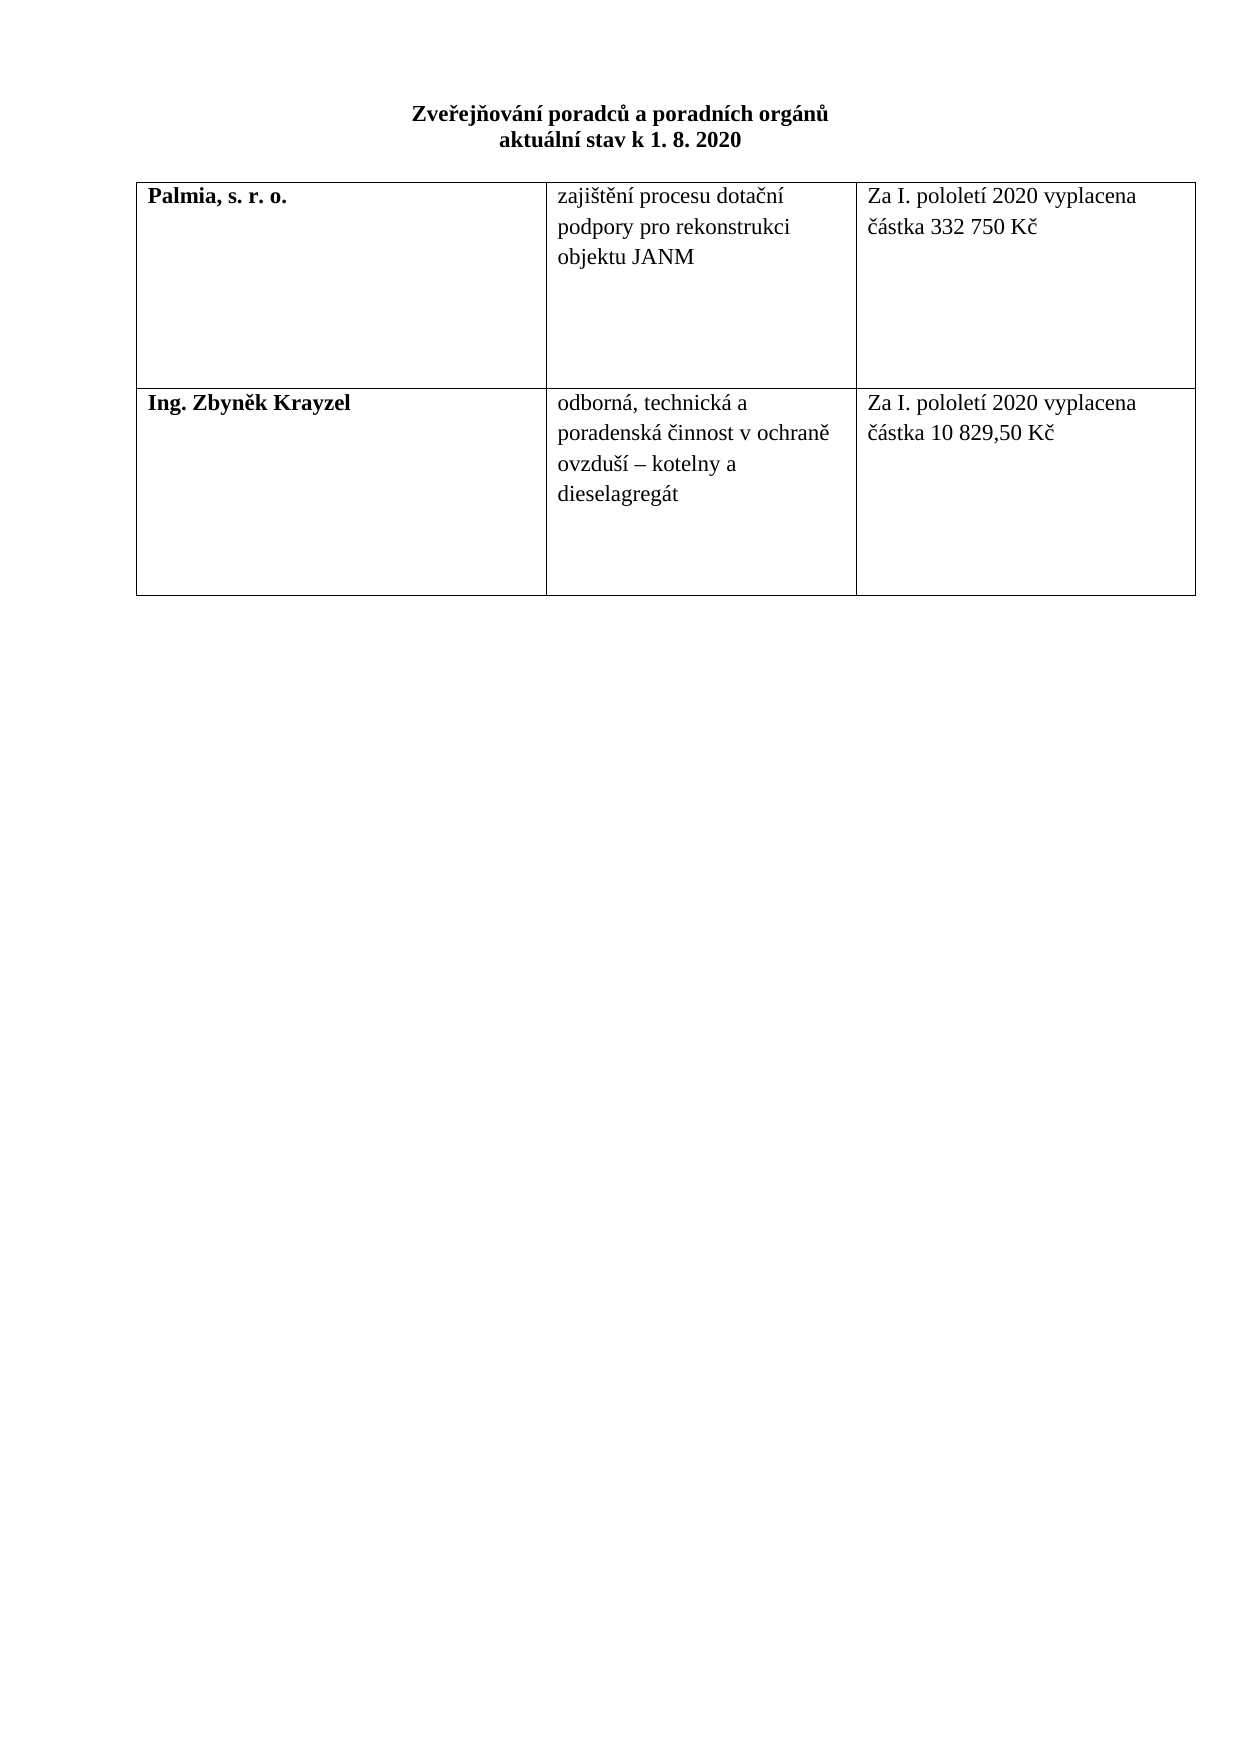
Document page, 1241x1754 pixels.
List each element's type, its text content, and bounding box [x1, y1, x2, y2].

table_cell odborná, technická a poradenská činnost v ochraně ovzduší – kotelny a dieselagregát [547, 389, 856, 595]
table_cell zajištění procesu dotační podpory pro rekonstrukci objektu JANM [547, 183, 856, 388]
table_cell Za I. pololetí 2020 vyplacena částka 332 750 Kč [857, 183, 1195, 388]
table_cell Ing. Zbyněk Krayzel [137, 389, 546, 595]
table_cell Palmia, s. r. o. [137, 183, 546, 388]
table_cell Za I. pololetí 2020 vyplacena částka 10 829,50 Kč [857, 389, 1195, 595]
